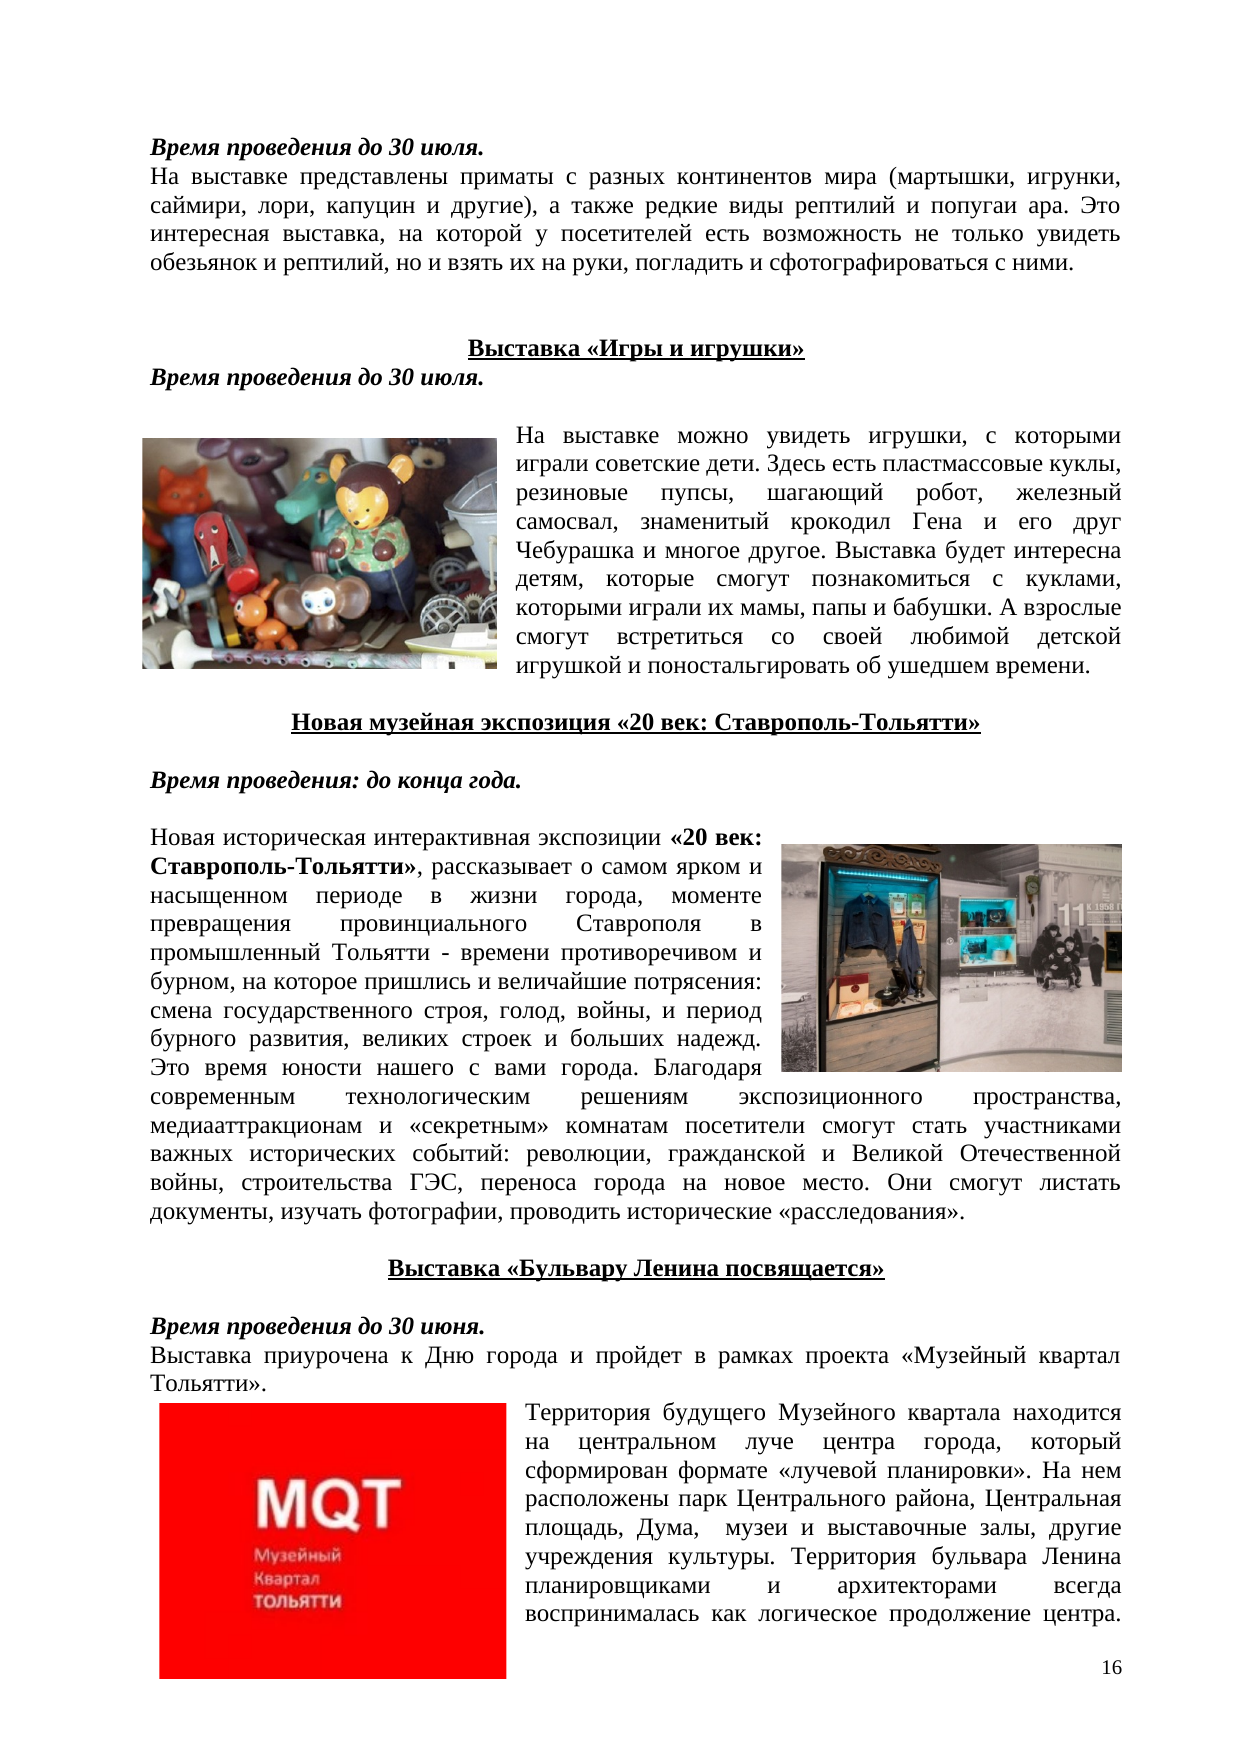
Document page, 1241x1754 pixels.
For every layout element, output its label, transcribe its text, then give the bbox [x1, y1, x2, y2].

text Время проведения до 30 июня. [150, 1311, 1122, 1340]
text Выставка «Бульвару Ленина посвящается» [150, 1253, 1122, 1282]
picture [159, 1403, 507, 1679]
text Время проведения до 30 июля. [150, 132, 1122, 161]
text Время проведения: до конца года. [150, 765, 1122, 793]
picture [142, 438, 497, 669]
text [150, 1397, 1122, 1627]
text Выставка приурочена к Дню города и пройдет в рамках проекта «Музейный квартал Тольятти». [150, 1340, 1122, 1397]
text Время проведения до 30 июля. [150, 362, 1122, 391]
picture [781, 844, 1122, 1072]
text На выставке представлены приматы с разных континентов мира (мартышки, игрунки, саймири, лори, капуцин и другие), а также редкие виды рептилий и попугаи ара. Это интересная выставка, на которой у посетителей есть возможность не только увидеть обезьянок и рептилий, но и взять их на руки, погладить и сфотографироваться с ними. [150, 161, 1122, 276]
text Выставка «Игры и игрушки» [150, 333, 1122, 362]
text Новая историческая интерактивная экспозиции «20 век: Ставрополь-Тольятти», рассказывает о самом ярком и насыщенном периоде в жизни города, моменте превращения провинциального Ставрополя в промышленный Тольятти - времени противоречивом и бурном, на которое пришлись и величайшие потрясения: смена государственного строя, голод, войны, и период бурного развития, великих строек и больших надежд. Это время юности нашего с вами города. Благодаря современным технологическим решениям экспозиционного пространства, медиааттракционам и «секретным» комнатам посетители смогут стать участниками важных исторических событий: революции, гражданской и Великой Отечественной войны, строительства ГЭС, переноса города на новое место. Они смогут листать документы, изучать фотографии, проводить исторические «расследования». [150, 822, 1122, 1225]
text Новая музейная экспозиция «20 век: Ставрополь-Тольятти» [150, 707, 1122, 736]
